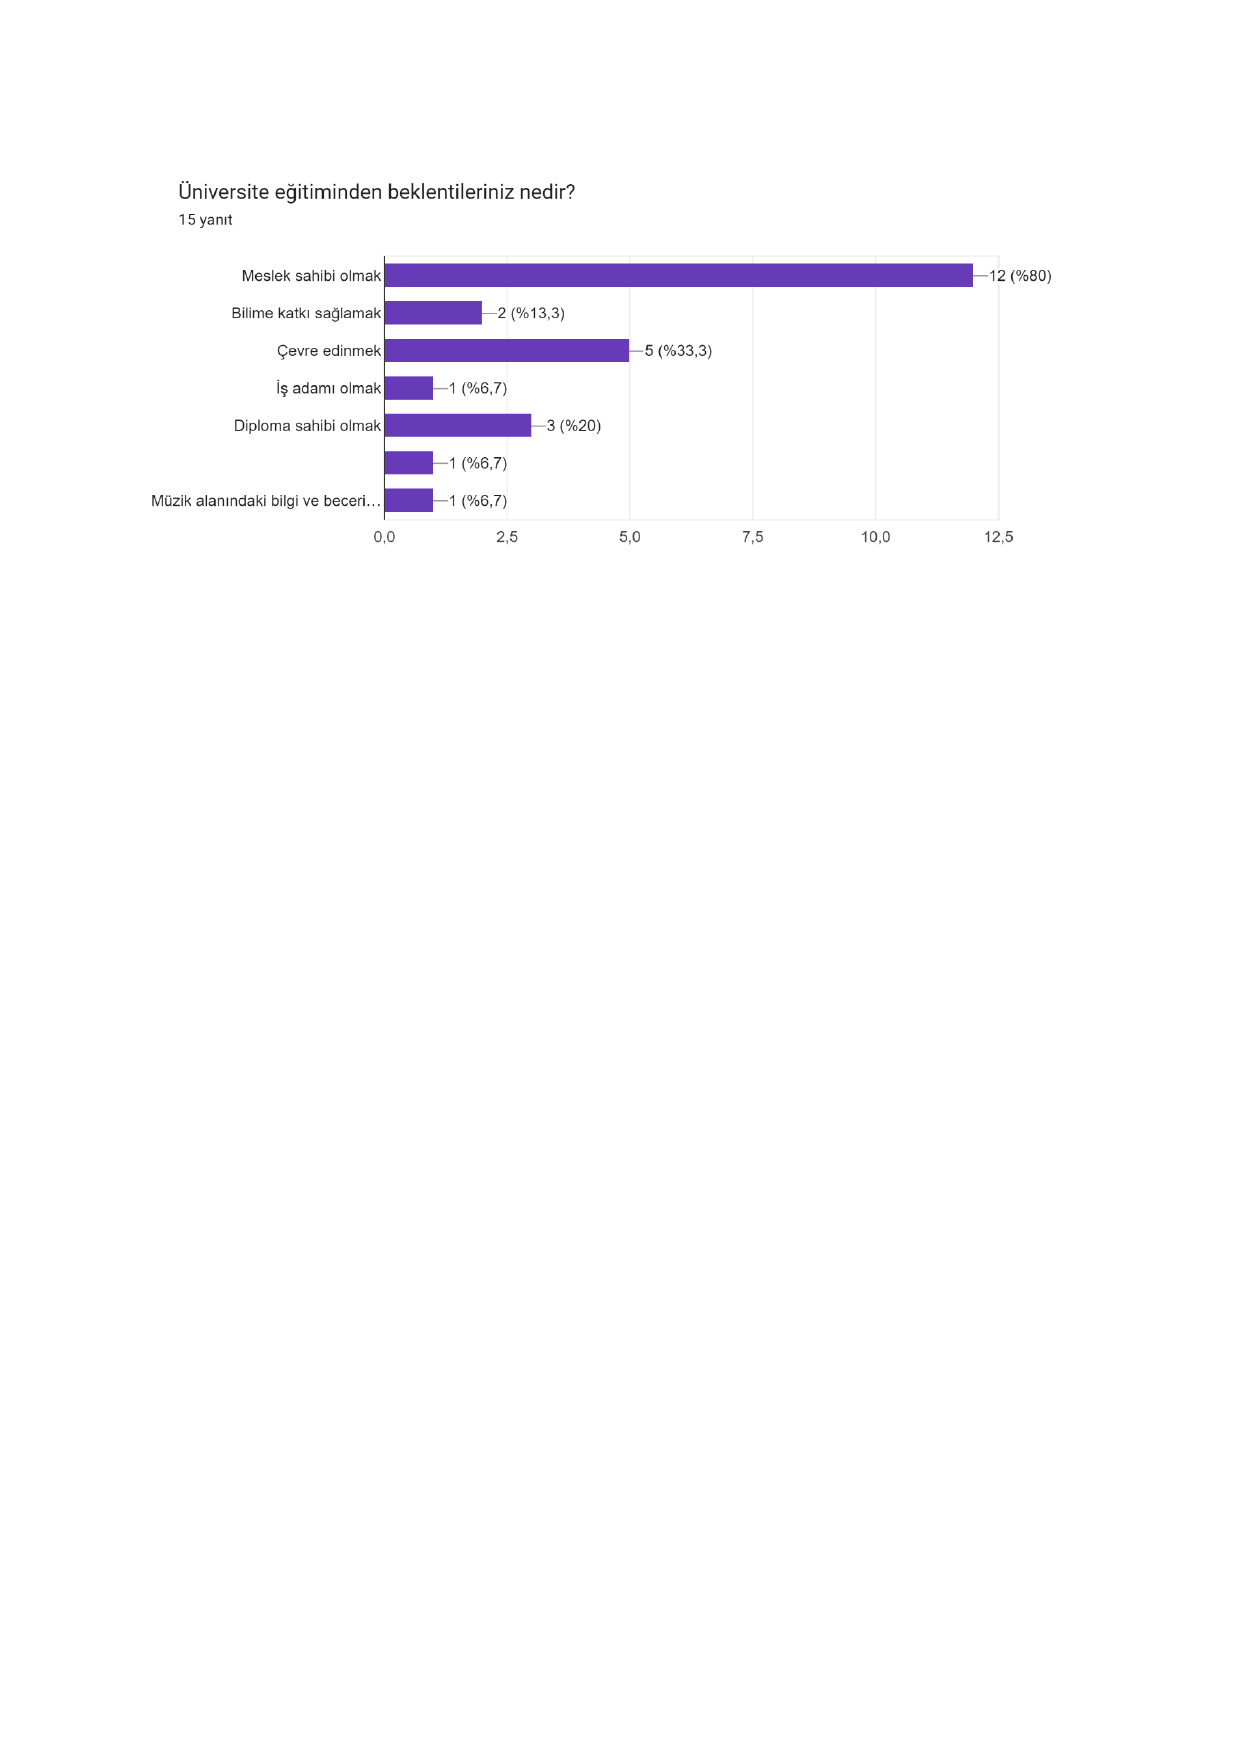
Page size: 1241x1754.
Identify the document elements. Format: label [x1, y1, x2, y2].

picture [147, 147, 1093, 597]
